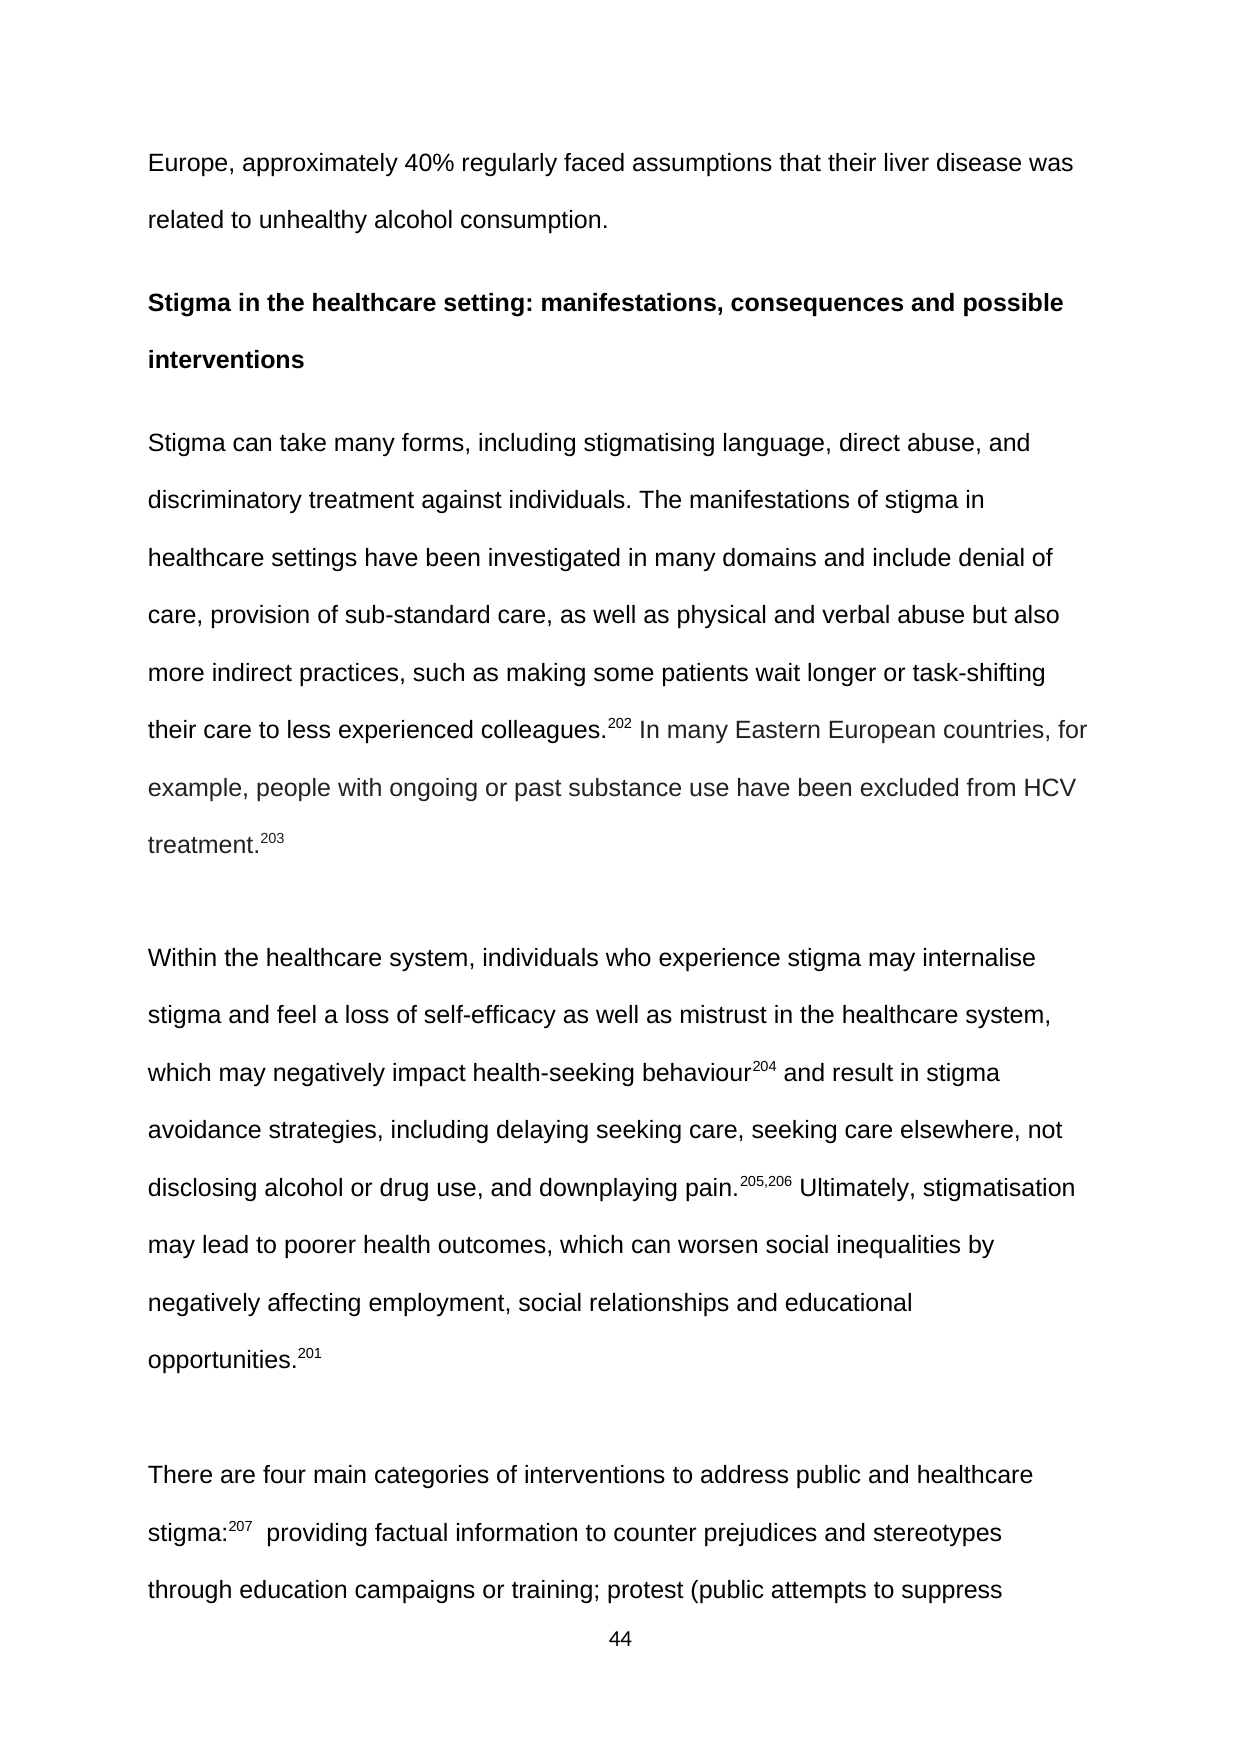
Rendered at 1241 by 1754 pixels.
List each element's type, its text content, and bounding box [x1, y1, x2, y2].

text Within the healthcare system, individuals who experience stigma may internalise stigma and feel a loss of self-efficacy as well as mistrust in the healthcare system, which may negatively impact health-seeking behaviour204 and result in stigma avoidance strategies, including delaying seeking care, seeking care elsewhere, not disclosing alcohol or drug use, and downplaying pain.205,206 Ultimately, stigmatisation may lead to poorer health outcomes, which can worsen social inequalities by negatively affecting employment, social relationships and educational opportunities.201 [148, 943, 1093, 1374]
text Stigma can take many forms, including stigmatising language, direct abuse, and discriminatory treatment against individuals. The manifestations of stigma in healthcare settings have been investigated in many domains and include denial of care, provision of sub-standard care, as well as physical and verbal abuse but also more indirect practices, such as making some patients wait longer or task-shifting their care to less experienced colleagues.202 In many Eastern European countries, for example, people with ongoing or past substance use have been excluded from HCV treatment.203 [148, 428, 1093, 915]
text Stigma in the healthcare setting: manifestations, consequences and possible interventions [148, 288, 1093, 374]
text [148, 1460, 1093, 1604]
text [148, 148, 1093, 234]
